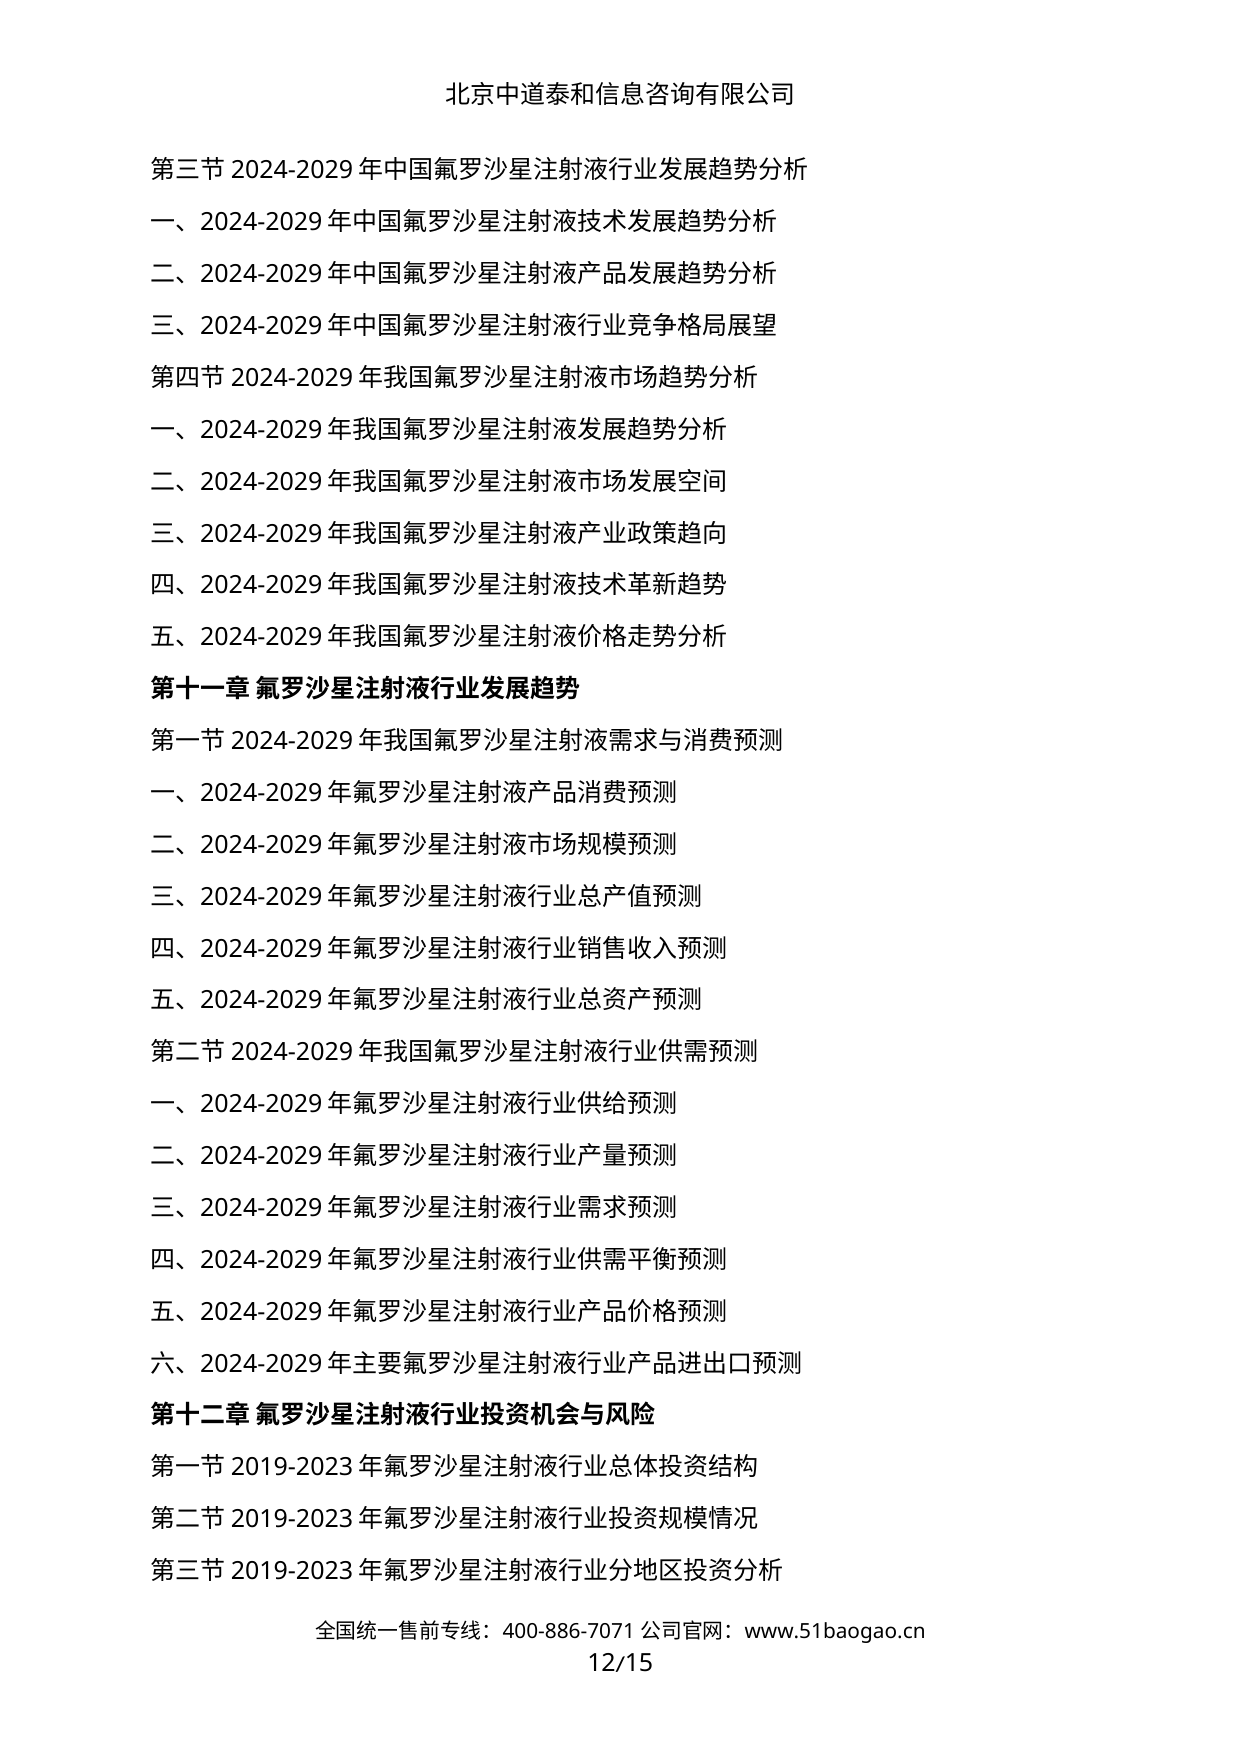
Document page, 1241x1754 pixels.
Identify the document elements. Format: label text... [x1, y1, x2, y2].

text 五、2024-2029年氟罗沙星注射液行业产品价格预测 [150, 1291, 1090, 1327]
text 三、2024-2029年我国氟罗沙星注射液产业政策趋向 [150, 513, 1090, 549]
text 五、2024-2029年氟罗沙星注射液行业总资产预测 [150, 980, 1090, 1016]
text 三、2024-2029年氟罗沙星注射液行业总产值预测 [150, 876, 1090, 912]
text 第十一章 氟罗沙星注射液行业发展趋势 [150, 669, 1090, 705]
text 第三节 2024-2029年中国氟罗沙星注射液行业发展趋势分析 [150, 150, 1090, 186]
text 六、2024-2029年主要氟罗沙星注射液行业产品进出口预测 [150, 1343, 1090, 1379]
text 三、2024-2029年中国氟罗沙星注射液行业竞争格局展望 [150, 306, 1090, 342]
text 四、2024-2029年我国氟罗沙星注射液技术革新趋势 [150, 565, 1090, 601]
text 一、2024-2029年氟罗沙星注射液产品消费预测 [150, 772, 1090, 809]
text 二、2024-2029年我国氟罗沙星注射液市场发展空间 [150, 461, 1090, 497]
text 第四节 2024-2029年我国氟罗沙星注射液市场趋势分析 [150, 357, 1090, 394]
text 四、2024-2029年氟罗沙星注射液行业供需平衡预测 [150, 1239, 1090, 1276]
text 二、2024-2029年氟罗沙星注射液市场规模预测 [150, 824, 1090, 861]
text 第十二章 氟罗沙星注射液行业投资机会与风险 [150, 1395, 1090, 1431]
text 一、2024-2029年中国氟罗沙星注射液技术发展趋势分析 [150, 202, 1090, 238]
text 一、2024-2029年我国氟罗沙星注射液发展趋势分析 [150, 409, 1090, 446]
text 四、2024-2029年氟罗沙星注射液行业销售收入预测 [150, 928, 1090, 964]
text 第一节 2024-2029年我国氟罗沙星注射液需求与消费预测 [150, 721, 1090, 757]
text 二、2024-2029年氟罗沙星注射液行业产量预测 [150, 1136, 1090, 1172]
text 五、2024-2029年我国氟罗沙星注射液价格走势分析 [150, 617, 1090, 653]
text 二、2024-2029年中国氟罗沙星注射液产品发展趋势分析 [150, 254, 1090, 290]
text 第一节 2019-2023年氟罗沙星注射液行业总体投资结构 [150, 1447, 1090, 1483]
text 第二节 2019-2023年氟罗沙星注射液行业投资规模情况 [150, 1499, 1090, 1535]
text 第二节 2024-2029年我国氟罗沙星注射液行业供需预测 [150, 1032, 1090, 1068]
text 第三节 2019-2023年氟罗沙星注射液行业分地区投资分析 [150, 1551, 1090, 1587]
text 一、2024-2029年氟罗沙星注射液行业供给预测 [150, 1084, 1090, 1120]
text 三、2024-2029年氟罗沙星注射液行业需求预测 [150, 1187, 1090, 1224]
